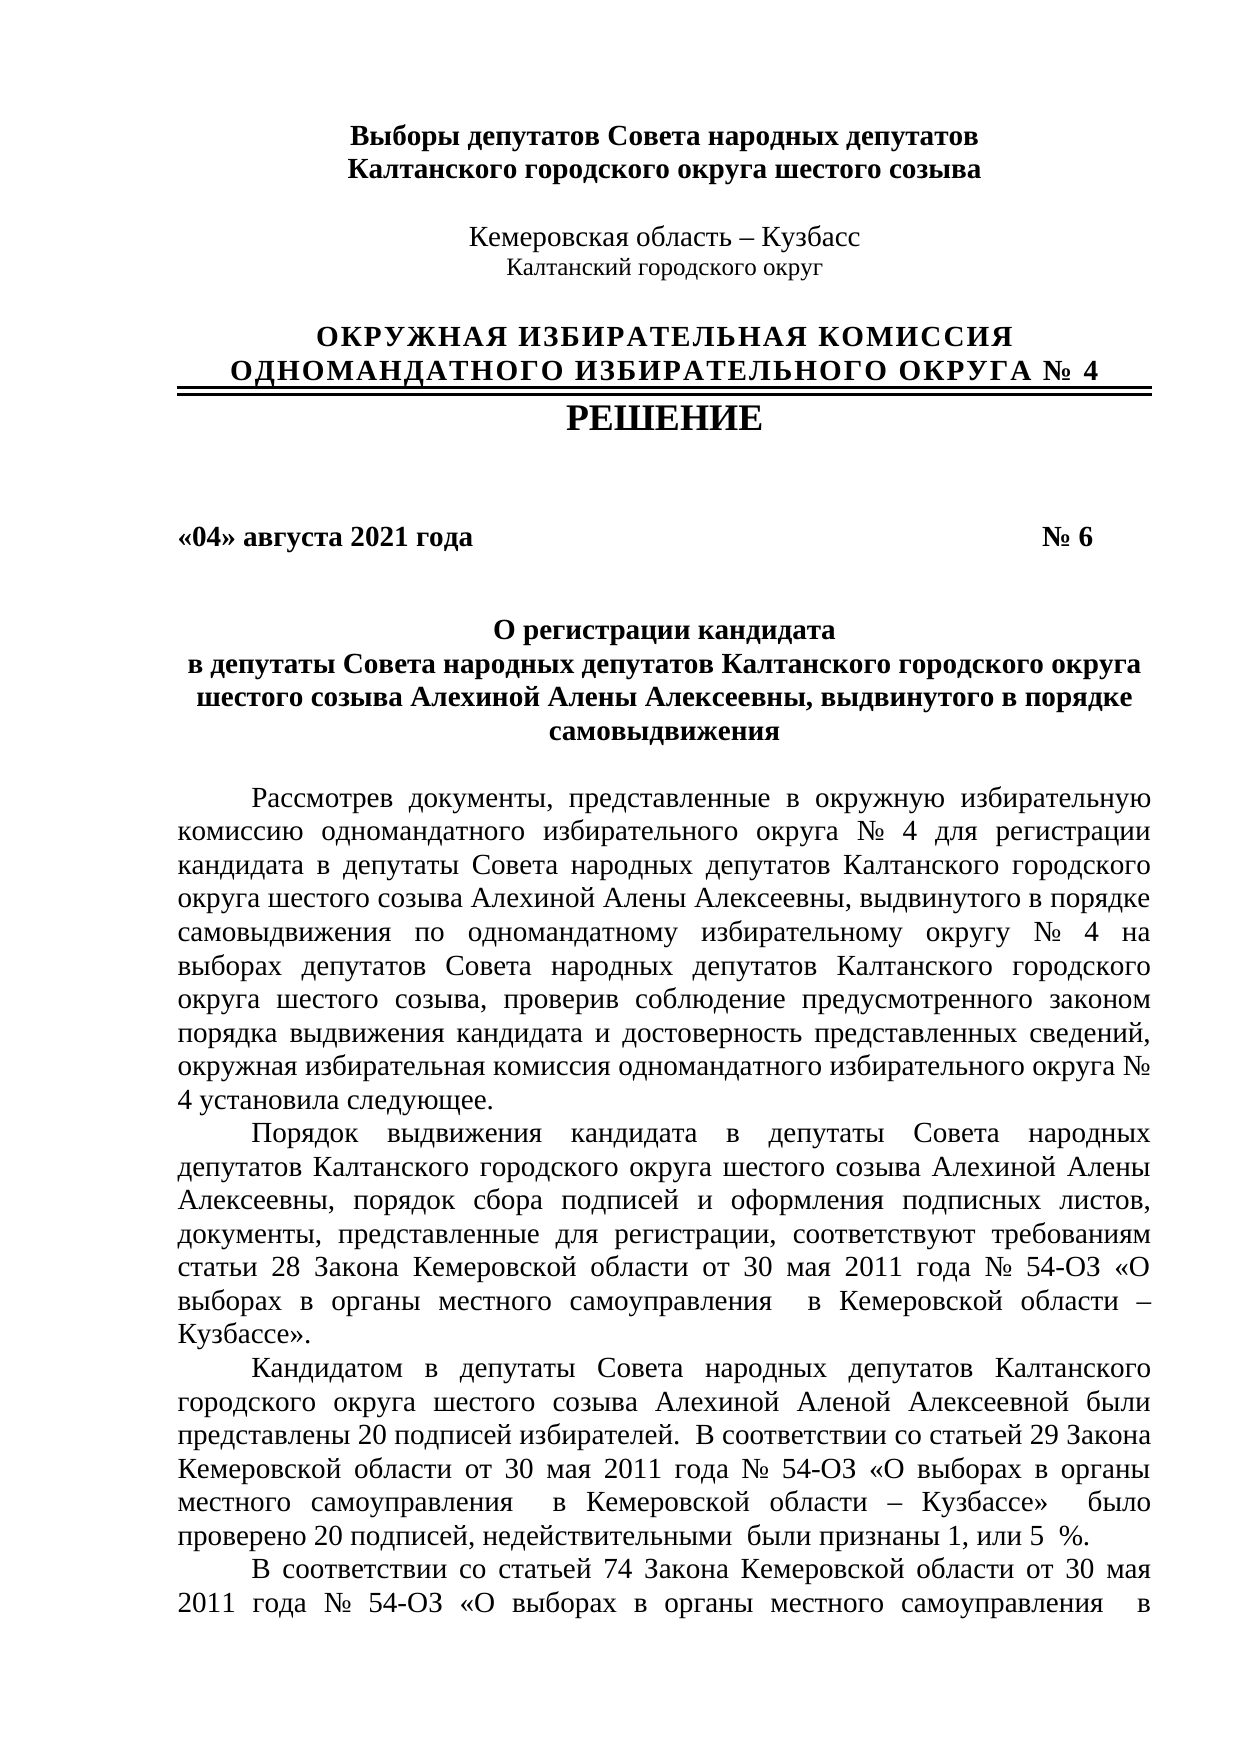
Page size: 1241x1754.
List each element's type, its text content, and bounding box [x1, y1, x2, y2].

text Выборы депутатов Совета народных депутатов [177, 118, 1152, 152]
text ОДНОМАНДАТНОГО ИЗБИРАТЕЛЬНОГО ОКРУГА № 4 [177, 353, 1152, 386]
text Порядок выдвижения кандидата в депутаты Совета народных депутатов Калтанского городского округа шестого созыва Алехиной Алены Алексеевны, порядок сбора подписей и оформления подписных листов, документы, представленные для регистрации, соответствуют требованиям статьи 28 Закона Кемеровской области от 30 мая 2011 года № 54-ОЗ «О выборах в органы местного самоуправления в Кемеровской области – Кузбассе». [177, 1115, 1152, 1350]
text Калтанский городского округ [177, 252, 1152, 281]
text Рассмотрев документы, представленные в окружную избирательную комиссию одномандатного избирательного округа № 4 для регистрации кандидата в депутаты Совета народных депутатов Калтанского городского округа шестого созыва Алехиной Алены Алексеевны, выдвинутого в порядке самовыдвижения по одномандатному избирательному округу № 4 на выборах депутатов Совета народных депутатов Калтанского городского округа шестого созыва, проверив соблюдение предусмотренного законом порядка выдвижения кандидата и достоверность представленных сведений, окружная избирательная комиссия одномандатного избирательного округа № 4 установила следующее. [177, 780, 1152, 1115]
text РЕШЕНИЕ [177, 396, 1152, 439]
text Кемеровская область – Кузбасс [177, 219, 1152, 252]
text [177, 1551, 1152, 1618]
text Кандидатом в депутаты Совета народных депутатов Калтанского городского округа шестого созыва Алехиной Аленой Алексеевной были представлены 20 подписей избирателей. В соответствии со статьей 29 Закона Кемеровской области от 30 мая 2011 года № 54-ОЗ «О выборах в органы местного самоуправления в Кемеровской области – Кузбассе» было проверено 20 подписей, недействительными были признаны 1, или 5 %. [177, 1350, 1152, 1551]
text в депутаты Совета народных депутатов Калтанского городского округа шестого созыва Алехиной Алены Алексеевны, выдвинутого в порядке самовыдвижения [177, 646, 1152, 746]
text «04» августа 2021 года № 6 [177, 519, 1152, 553]
text ОКРУЖНАЯ ИЗБИРАТЕЛЬНАЯ КОМИССИЯ [177, 319, 1152, 353]
text О регистрации кандидата [177, 612, 1152, 646]
text Калтанского городского округа шестого созыва [177, 152, 1152, 185]
